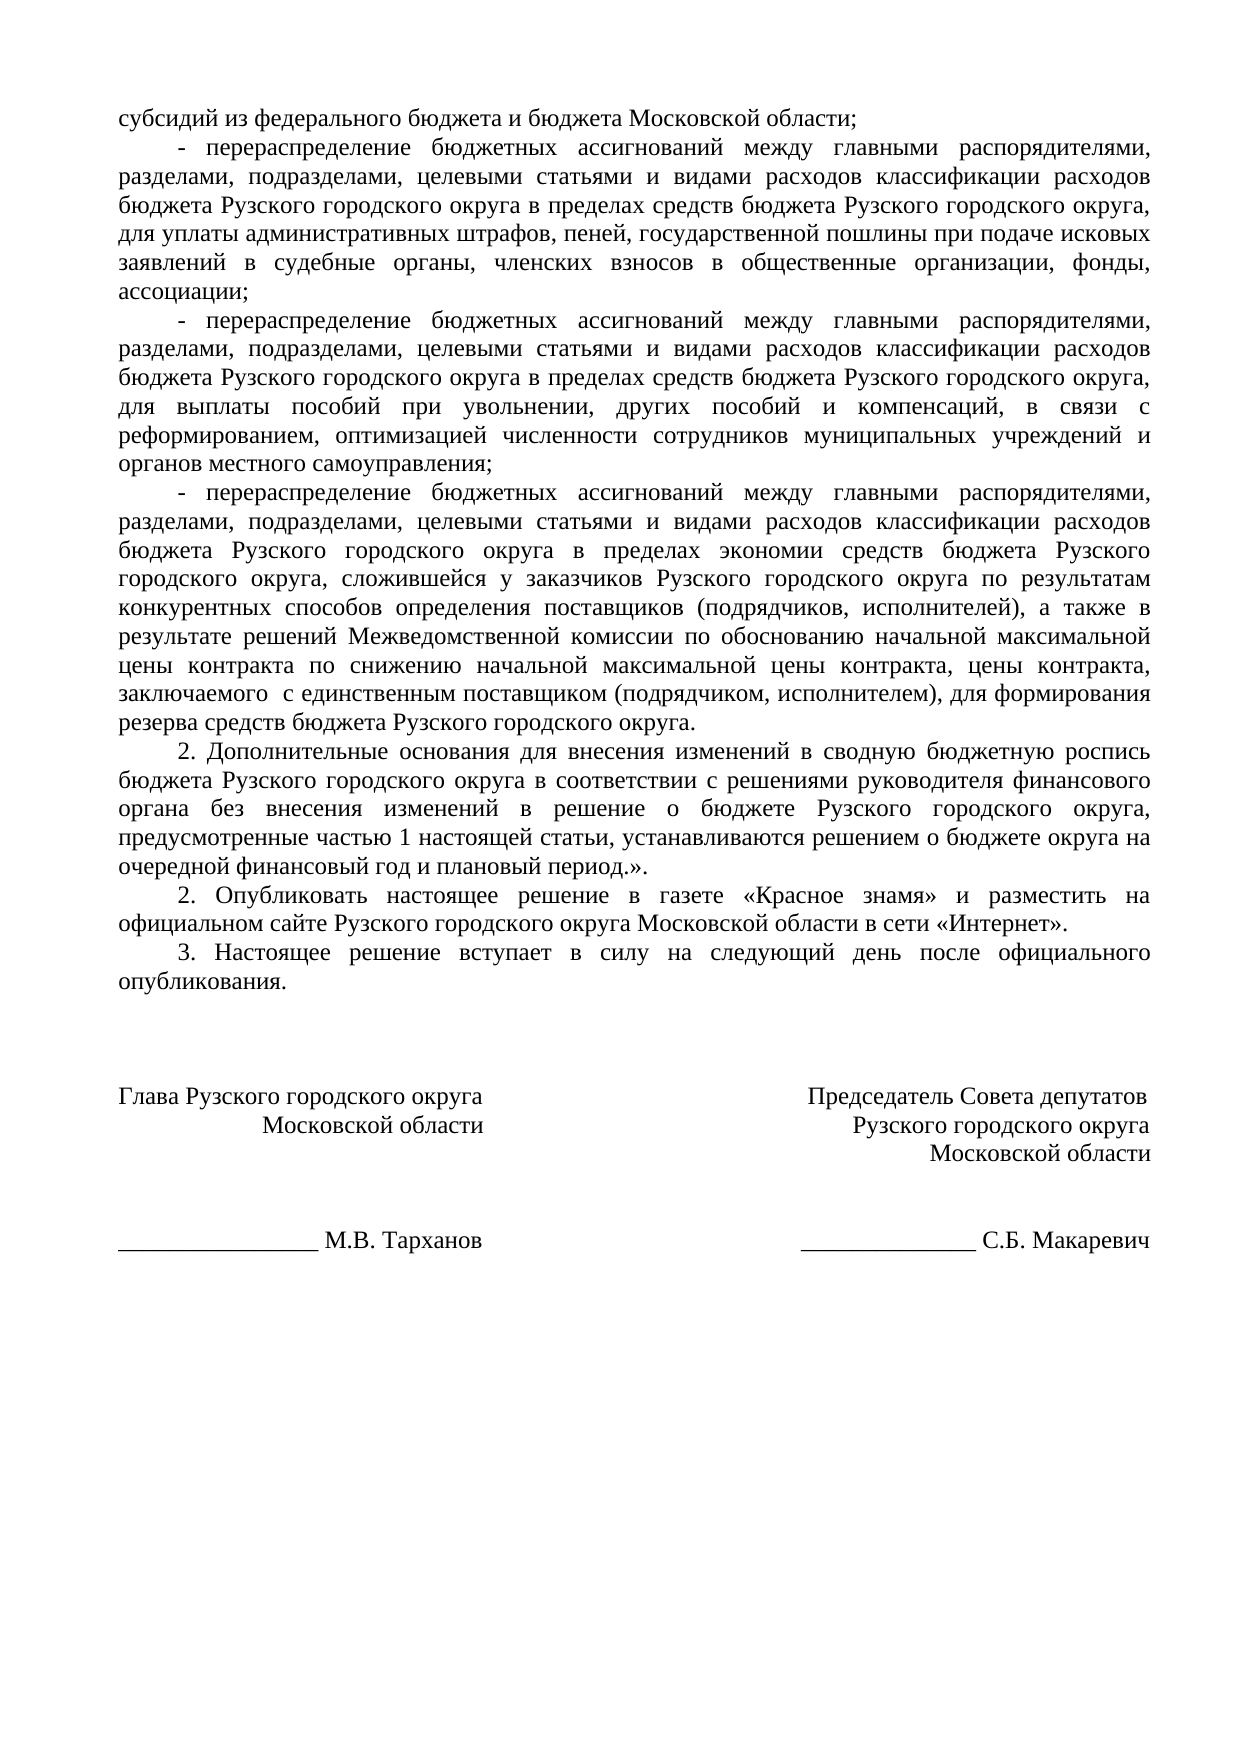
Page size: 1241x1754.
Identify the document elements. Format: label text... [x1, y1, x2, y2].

text - перераспределение бюджетных ассигнований между главными распорядителями, разделами, подразделами, целевыми статьями и видами расходов классификации расходов бюджета Рузского городского округа в пределах экономии средств бюджета Рузского городского округа, сложившейся у заказчиков Рузского городского округа по результатам конкурентных способов определения поставщиков (подрядчиков, исполнителей), а также в результате решений Межведомственной комиссии по обоснованию начальной максимальной цены контракта по снижению начальной максимальной цены контракта, цены контракта, заключаемого с единственным поставщиком (подрядчиком, исполнителем), для формирования резерва средств бюджета Рузского городского округа. [118, 477, 1152, 736]
text 3. Настоящее решение вступает в силу на следующий день после официального опубликования. [118, 937, 1152, 995]
text 2. Дополнительные основания для внесения изменений в сводную бюджетную роспись бюджета Рузского городского округа в соответствии с решениями руководителя финансового органа без внесения изменений в решение о бюджете Рузского городского округа, предусмотренные частью 1 настоящей статьи, устанавливаются решением о бюджете округа на очередной финансовый год и плановый период.». [118, 736, 1152, 880]
text - перераспределение бюджетных ассигнований между главными распорядителями, разделами, подразделами, целевыми статьями и видами расходов классификации расходов бюджета Рузского городского округа в пределах средств бюджета Рузского городского округа, для выплаты пособий при увольнении, других пособий и компенсаций, в связи с реформированием, оптимизацией численности сотрудников муниципальных учреждений и органов местного самоуправления; [118, 305, 1152, 477]
text 2. Опубликовать настоящее решение в газете «Красное знамя» и разместить на официальном сайте Рузского городского округа Московской области в сети «Интернет». [118, 880, 1152, 937]
text Московской области [118, 1138, 1152, 1167]
text Глава Рузского городского округа Председатель Совета депутатов [118, 1081, 1152, 1110]
text - перераспределение бюджетных ассигнований между главными распорядителями, разделами, подразделами, целевыми статьями и видами расходов классификации расходов бюджета Рузского городского округа в пределах средств бюджета Рузского городского округа, для уплаты административных штрафов, пеней, государственной пошлины при подаче исковых заявлений в судебные органы, членских взносов в общественные организации, фонды, ассоциации; [118, 132, 1152, 305]
text ________________ М.В. Тарханов ______________ С.Б. Макаревич [118, 1225, 1152, 1253]
text Московской области Рузского городского округа [118, 1110, 1152, 1138]
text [118, 103, 1152, 132]
